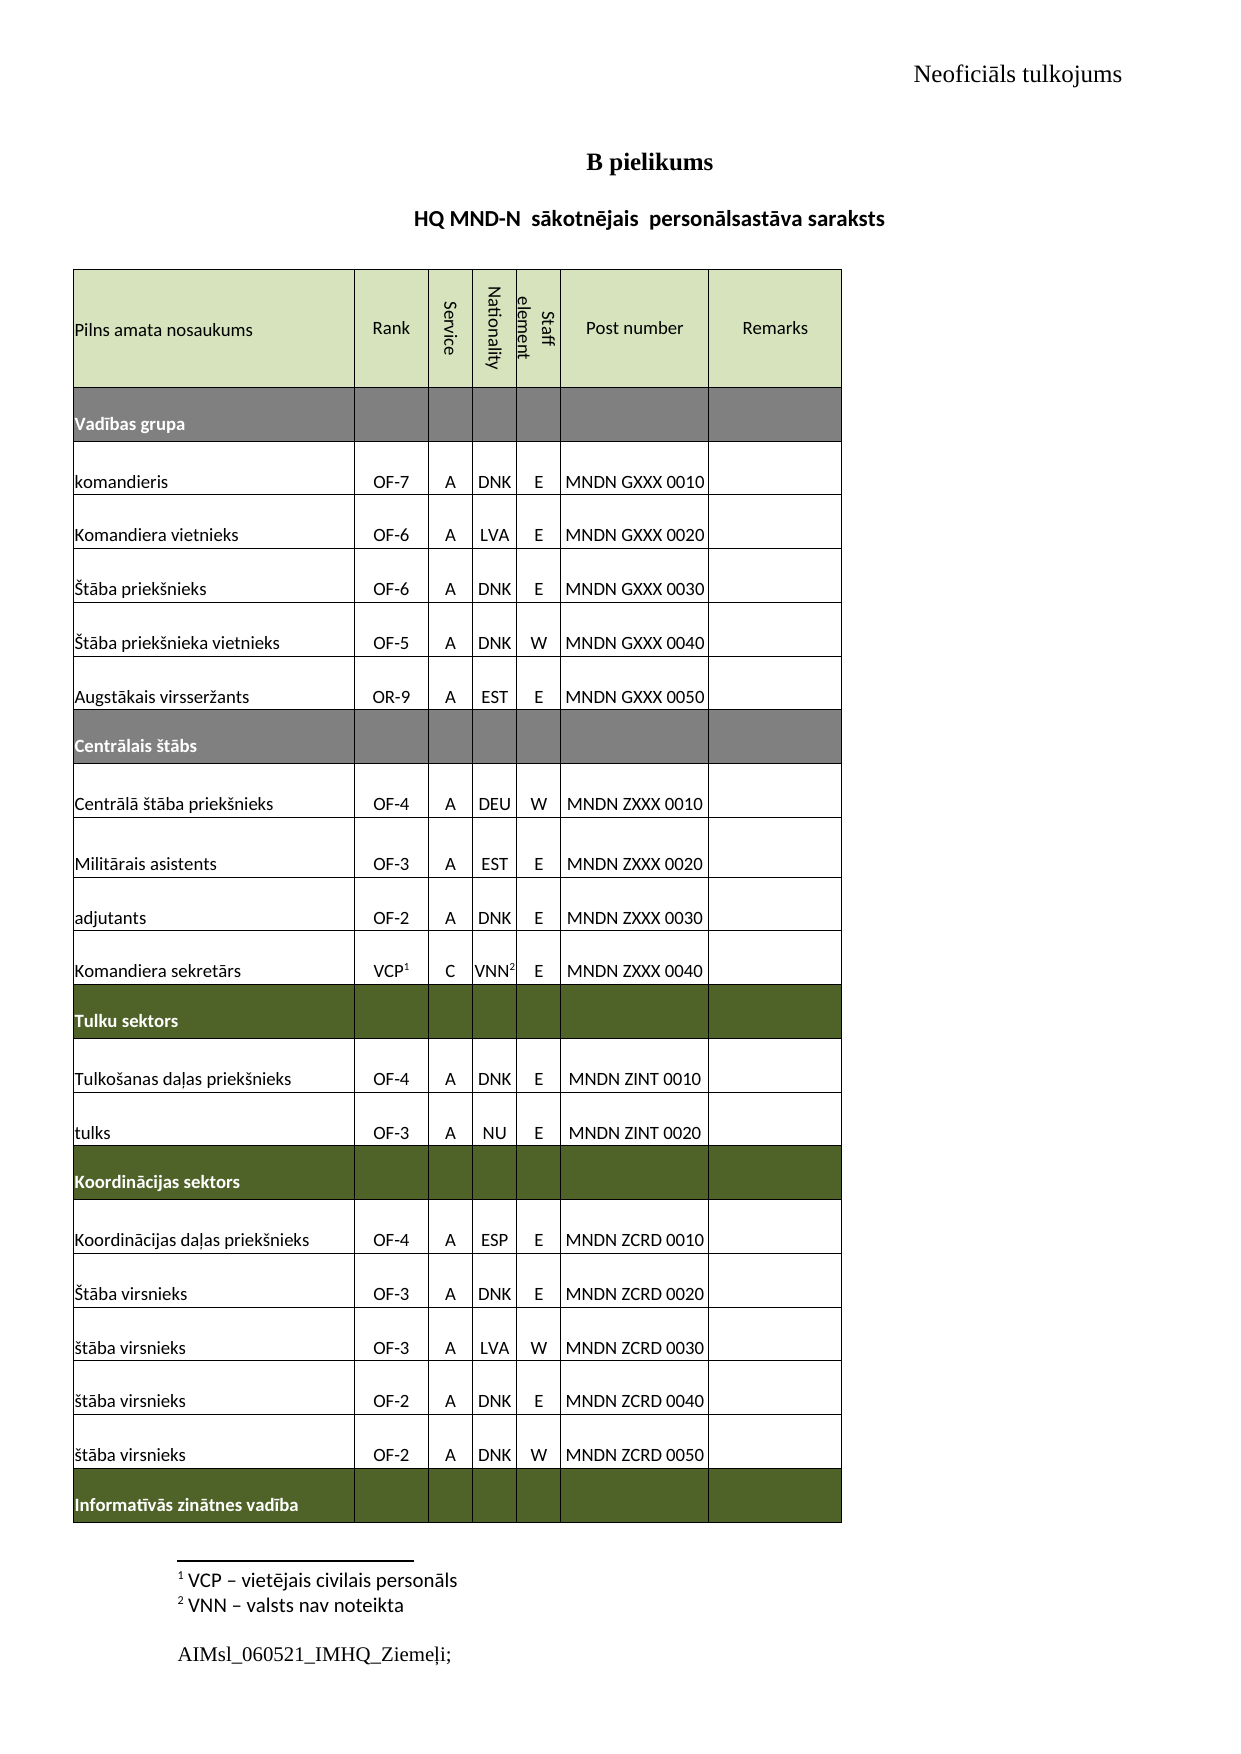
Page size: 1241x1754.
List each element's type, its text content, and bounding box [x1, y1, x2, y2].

table_cell Centrālais štābs [74, 710, 354, 763]
table_cell [473, 985, 516, 1038]
table_cell OF-4 [355, 764, 428, 817]
table_cell [429, 1146, 472, 1199]
table_cell štāba virsnieks [74, 1361, 354, 1414]
table_cell OR-9 [355, 657, 428, 709]
table_cell [709, 442, 841, 494]
table_cell [561, 1146, 708, 1199]
table_cell OF-3 [355, 1093, 428, 1145]
table_cell E [517, 1254, 560, 1307]
table_cell OF-3 [355, 818, 428, 877]
table_cell E [517, 818, 560, 877]
table_cell MNDN GXXX 0020 [561, 495, 708, 548]
table_cell A [429, 495, 472, 548]
table_cell A [429, 1254, 472, 1307]
table_cell DEU [473, 764, 516, 817]
table_cell E [517, 657, 560, 709]
table_cell [709, 1039, 841, 1092]
table_cell Centrālā štāba priekšnieks [74, 764, 354, 817]
table_cell OF-3 [355, 1254, 428, 1307]
table_cell Štāba priekšnieks [74, 549, 354, 602]
table_cell LVA [473, 495, 516, 548]
table_cell MNDN GXXX 0010 [561, 442, 708, 494]
table_cell Augstākais virsseržants [74, 657, 354, 709]
table_cell MNDN ZCRD 0020 [561, 1254, 708, 1307]
table_cell [709, 1200, 841, 1253]
table_header Staff element [517, 270, 560, 387]
table_cell MNDN GXXX 0040 [561, 603, 708, 656]
table_cell VNN [473, 931, 516, 984]
table_cell Štāba virsnieks [74, 1254, 354, 1307]
table_cell A [429, 764, 472, 817]
table_cell [355, 388, 428, 441]
table_cell štāba virsnieks [74, 1308, 354, 1360]
table_cell [517, 1146, 560, 1199]
table_cell E [517, 1093, 560, 1145]
table_cell A [429, 1200, 472, 1253]
table_cell MNDN ZINT 0020 [561, 1093, 708, 1145]
table_cell E [517, 549, 560, 602]
text B pielikums [177, 147, 1122, 176]
table_header Nationality [473, 270, 516, 387]
table_cell Komandiera sekretārs [74, 931, 354, 984]
table_cell [429, 1469, 472, 1522]
table_cell DNK [473, 1415, 516, 1468]
table_cell [473, 1469, 516, 1522]
table_cell NU [473, 1093, 516, 1145]
table_cell MNDN ZCRD 0050 [561, 1415, 708, 1468]
table_cell Koordinācijas daļas priekšnieks [74, 1200, 354, 1253]
table_cell [355, 1146, 428, 1199]
table_cell E [517, 442, 560, 494]
table_cell [709, 985, 841, 1038]
table_cell Štāba priekšnieka vietnieks [74, 603, 354, 656]
table_cell [709, 1308, 841, 1360]
table_cell DNK [473, 442, 516, 494]
table_cell [709, 549, 841, 602]
table_cell MNDN ZCRD 0010 [561, 1200, 708, 1253]
table_cell [561, 710, 708, 763]
table_cell [355, 985, 428, 1038]
table_cell OF-6 [355, 549, 428, 602]
table_header Rank [355, 270, 428, 387]
table_cell [517, 388, 560, 441]
table_cell Vadības grupa [74, 388, 354, 441]
table_cell tulks [74, 1093, 354, 1145]
table_cell VCP [355, 931, 428, 984]
table_cell štāba virsnieks [74, 1415, 354, 1468]
table_cell E [517, 495, 560, 548]
table_cell E [517, 931, 560, 984]
table_cell [355, 710, 428, 763]
table_cell A [429, 1308, 472, 1360]
table_header Remarks [709, 270, 841, 387]
table_cell [561, 388, 708, 441]
table_cell OF-2 [355, 1361, 428, 1414]
table_cell E [517, 1200, 560, 1253]
table_cell EST [473, 657, 516, 709]
table_cell MNDN GXXX 0030 [561, 549, 708, 602]
table_cell [473, 388, 516, 441]
table_cell MNDN ZCRD 0040 [561, 1361, 708, 1414]
table_cell Koordinācijas sektors [74, 1146, 354, 1199]
table_cell OF-5 [355, 603, 428, 656]
table_cell DNK [473, 549, 516, 602]
table_cell MNDN ZXXX 0010 [561, 764, 708, 817]
table_cell [709, 710, 841, 763]
text HQ MND-N sākotnējais personālsastāva saraksts [177, 204, 1122, 232]
table_cell E [517, 1039, 560, 1092]
table_header Pilns amata nosaukums [74, 270, 354, 387]
table_cell [473, 1146, 516, 1199]
table_cell [517, 1469, 560, 1522]
table_cell [355, 1469, 428, 1522]
table_cell E [517, 878, 560, 930]
table_cell [709, 657, 841, 709]
table_cell [429, 388, 472, 441]
table_cell A [429, 1415, 472, 1468]
table_cell [429, 985, 472, 1038]
table_cell MNDN ZXXX 0020 [561, 818, 708, 877]
table_cell DNK [473, 1361, 516, 1414]
table_cell [709, 1361, 841, 1414]
table_cell A [429, 1093, 472, 1145]
table_cell DNK [473, 1254, 516, 1307]
table_cell A [429, 657, 472, 709]
table_cell A [429, 1361, 472, 1414]
table_cell OF-4 [355, 1039, 428, 1092]
table_cell A [429, 1039, 472, 1092]
table_cell E [517, 1361, 560, 1414]
table_cell MNDN ZXXX 0030 [561, 878, 708, 930]
table_cell ESP [473, 1200, 516, 1253]
table_header Service [429, 270, 472, 387]
table_cell W [517, 1308, 560, 1360]
table_cell [517, 710, 560, 763]
table_cell Informatīvās zinātnes vadība [74, 1469, 354, 1522]
table_cell DNK [473, 603, 516, 656]
table_cell [561, 985, 708, 1038]
table_cell OF-2 [355, 878, 428, 930]
table_cell [709, 1415, 841, 1468]
table_cell EST [473, 818, 516, 877]
table_cell [473, 710, 516, 763]
table_cell DNK [473, 878, 516, 930]
table_cell komandieris [74, 442, 354, 494]
table_cell W [517, 603, 560, 656]
table_cell OF-3 [355, 1308, 428, 1360]
table_cell Komandiera vietnieks [74, 495, 354, 548]
table_cell [709, 388, 841, 441]
table_cell LVA [473, 1308, 516, 1360]
table_cell OF-4 [355, 1200, 428, 1253]
table_cell W [517, 764, 560, 817]
table_cell adjutants [74, 878, 354, 930]
table_cell [709, 1469, 841, 1522]
table_cell [709, 1093, 841, 1145]
table_cell [709, 818, 841, 877]
table_cell [709, 603, 841, 656]
table_cell [561, 1469, 708, 1522]
table_cell MNDN ZXXX 0040 [561, 931, 708, 984]
table_cell [709, 878, 841, 930]
table_cell Tulkošanas daļas priekšnieks [74, 1039, 354, 1092]
table_cell [429, 710, 472, 763]
table_cell [709, 495, 841, 548]
table_cell W [517, 1415, 560, 1468]
table_cell [517, 985, 560, 1038]
table_cell OF-2 [355, 1415, 428, 1468]
table_cell [709, 1254, 841, 1307]
table_cell MNDN ZINT 0010 [561, 1039, 708, 1092]
table_cell [709, 764, 841, 817]
table_cell C [429, 931, 472, 984]
table_cell A [429, 549, 472, 602]
table_cell DNK [473, 1039, 516, 1092]
table_cell MNDN GXXX 0050 [561, 657, 708, 709]
table_cell A [429, 878, 472, 930]
table_cell OF-6 [355, 495, 428, 548]
table_cell A [429, 603, 472, 656]
table_header Post number [561, 270, 708, 387]
table_cell A [429, 818, 472, 877]
table_cell MNDN ZCRD 0030 [561, 1308, 708, 1360]
table_cell [709, 1146, 841, 1199]
table_cell OF-7 [355, 442, 428, 494]
table_cell A [429, 442, 472, 494]
table_cell Militārais asistents [74, 818, 354, 877]
table_cell Tulku sektors [74, 985, 354, 1038]
table_cell [709, 931, 841, 984]
